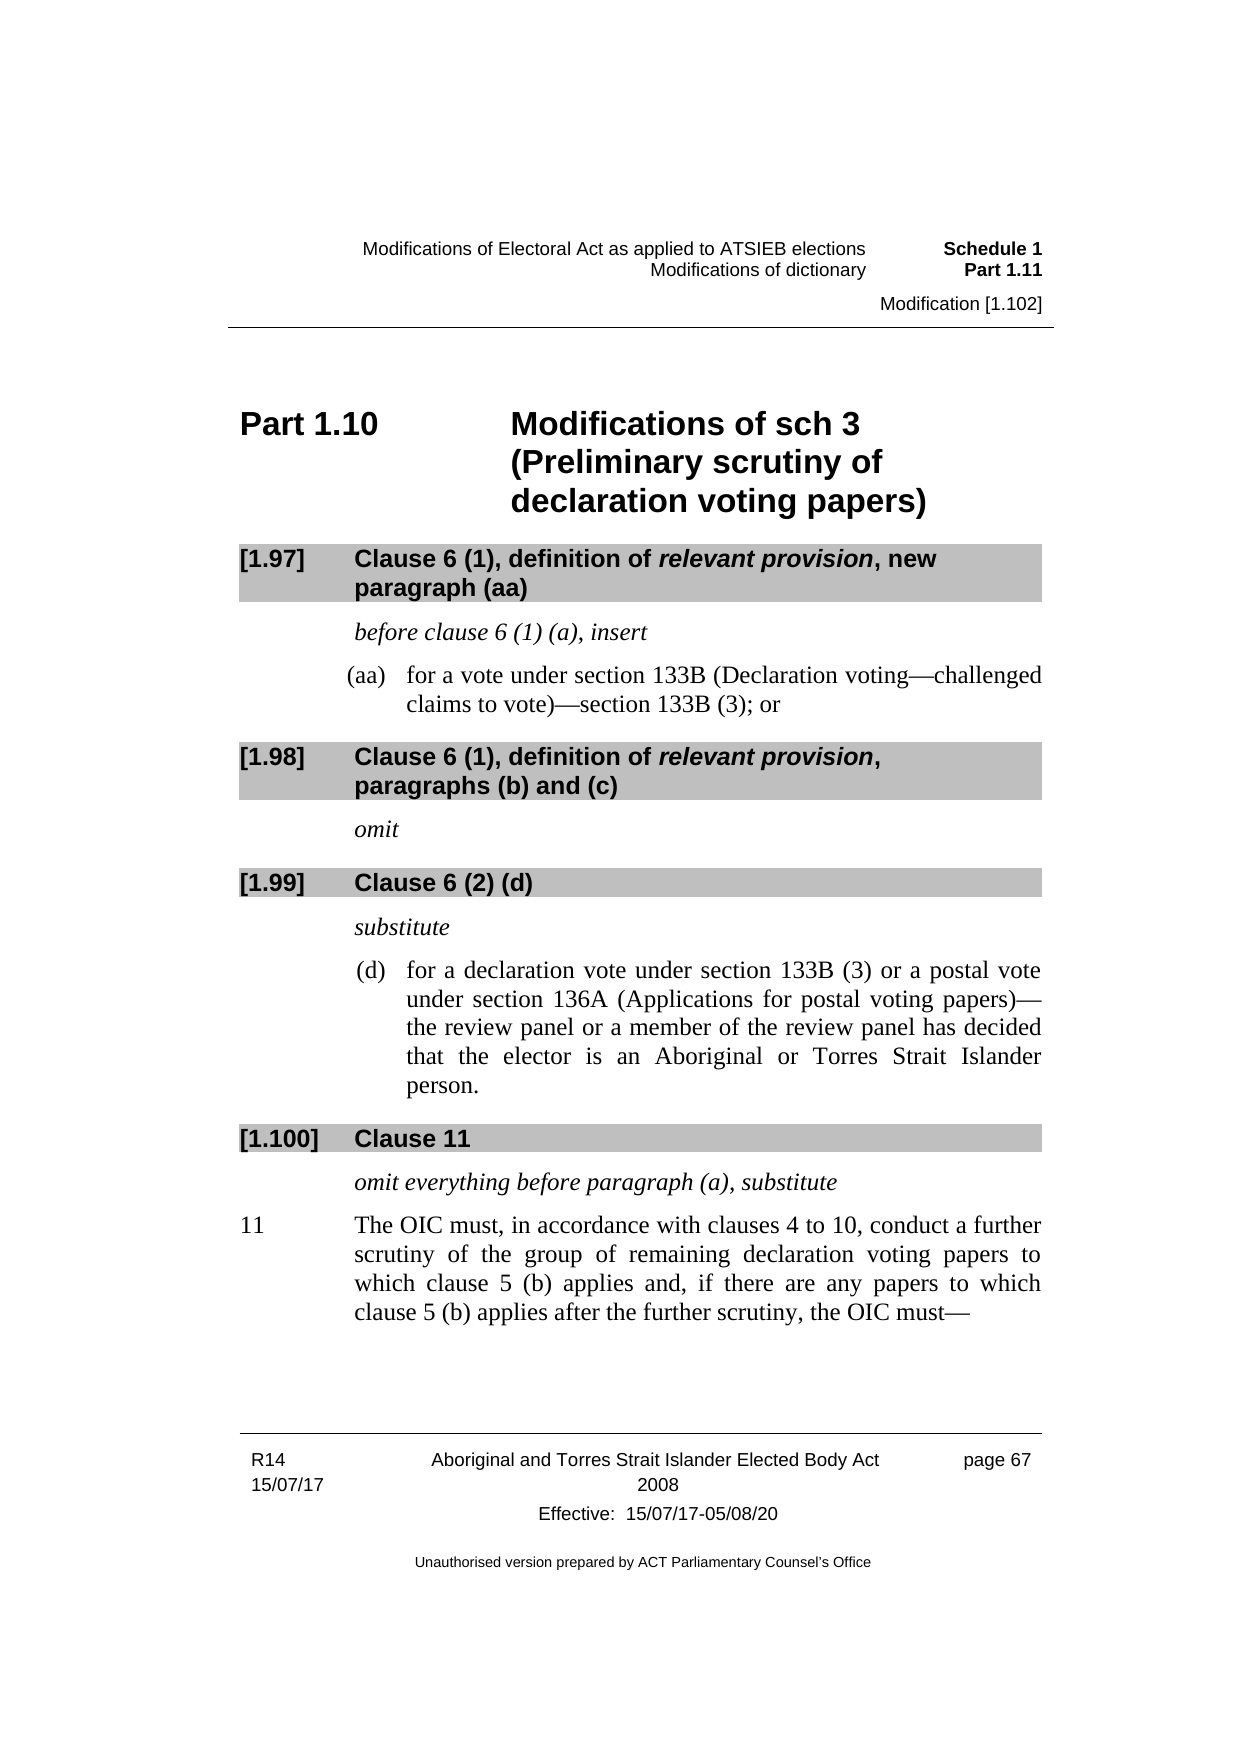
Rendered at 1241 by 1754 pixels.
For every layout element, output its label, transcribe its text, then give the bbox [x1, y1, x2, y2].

text omit [354, 814, 1042, 843]
text [1.99] Clause 6 (2) (d) [239, 868, 1042, 897]
text [1.98] Clause 6 (1), definition of relevant provision, paragraphs (b) and (c) [239, 742, 1042, 800]
text omit everything before paragraph (a), substitute [354, 1167, 1042, 1196]
text 11 The OIC must, in accordance with clauses 4 to 10, conduct a further scrutiny of the group of remaining declaration voting papers to which clause 5 (b) applies and, if there are any papers to which clause 5 (b) applies after the further scrutiny, the OIC must— [239, 1210, 1042, 1325]
text substitute [354, 912, 1042, 940]
text (aa) for a vote under section 133B (Declaration voting—challenged claims to vote)—section 133B (3); or [239, 660, 1042, 717]
text (d) for a declaration vote under section 133B (3) or a postal vote under section 136A (Applications for postal voting papers)—the review panel or a member of the review panel has decided that the elector is an Aboriginal or Torres Strait Islander person. [239, 955, 1042, 1099]
text Part 1.10 Modifications of sch 3 (Preliminary scrutiny of declaration voting papers) [239, 404, 1042, 519]
text [1.100] Clause 11 [239, 1124, 1042, 1152]
text before clause 6 (1) (a), insert [354, 617, 1042, 645]
text [1.97] Clause 6 (1), definition of relevant provision, new paragraph (aa) [239, 544, 1042, 602]
